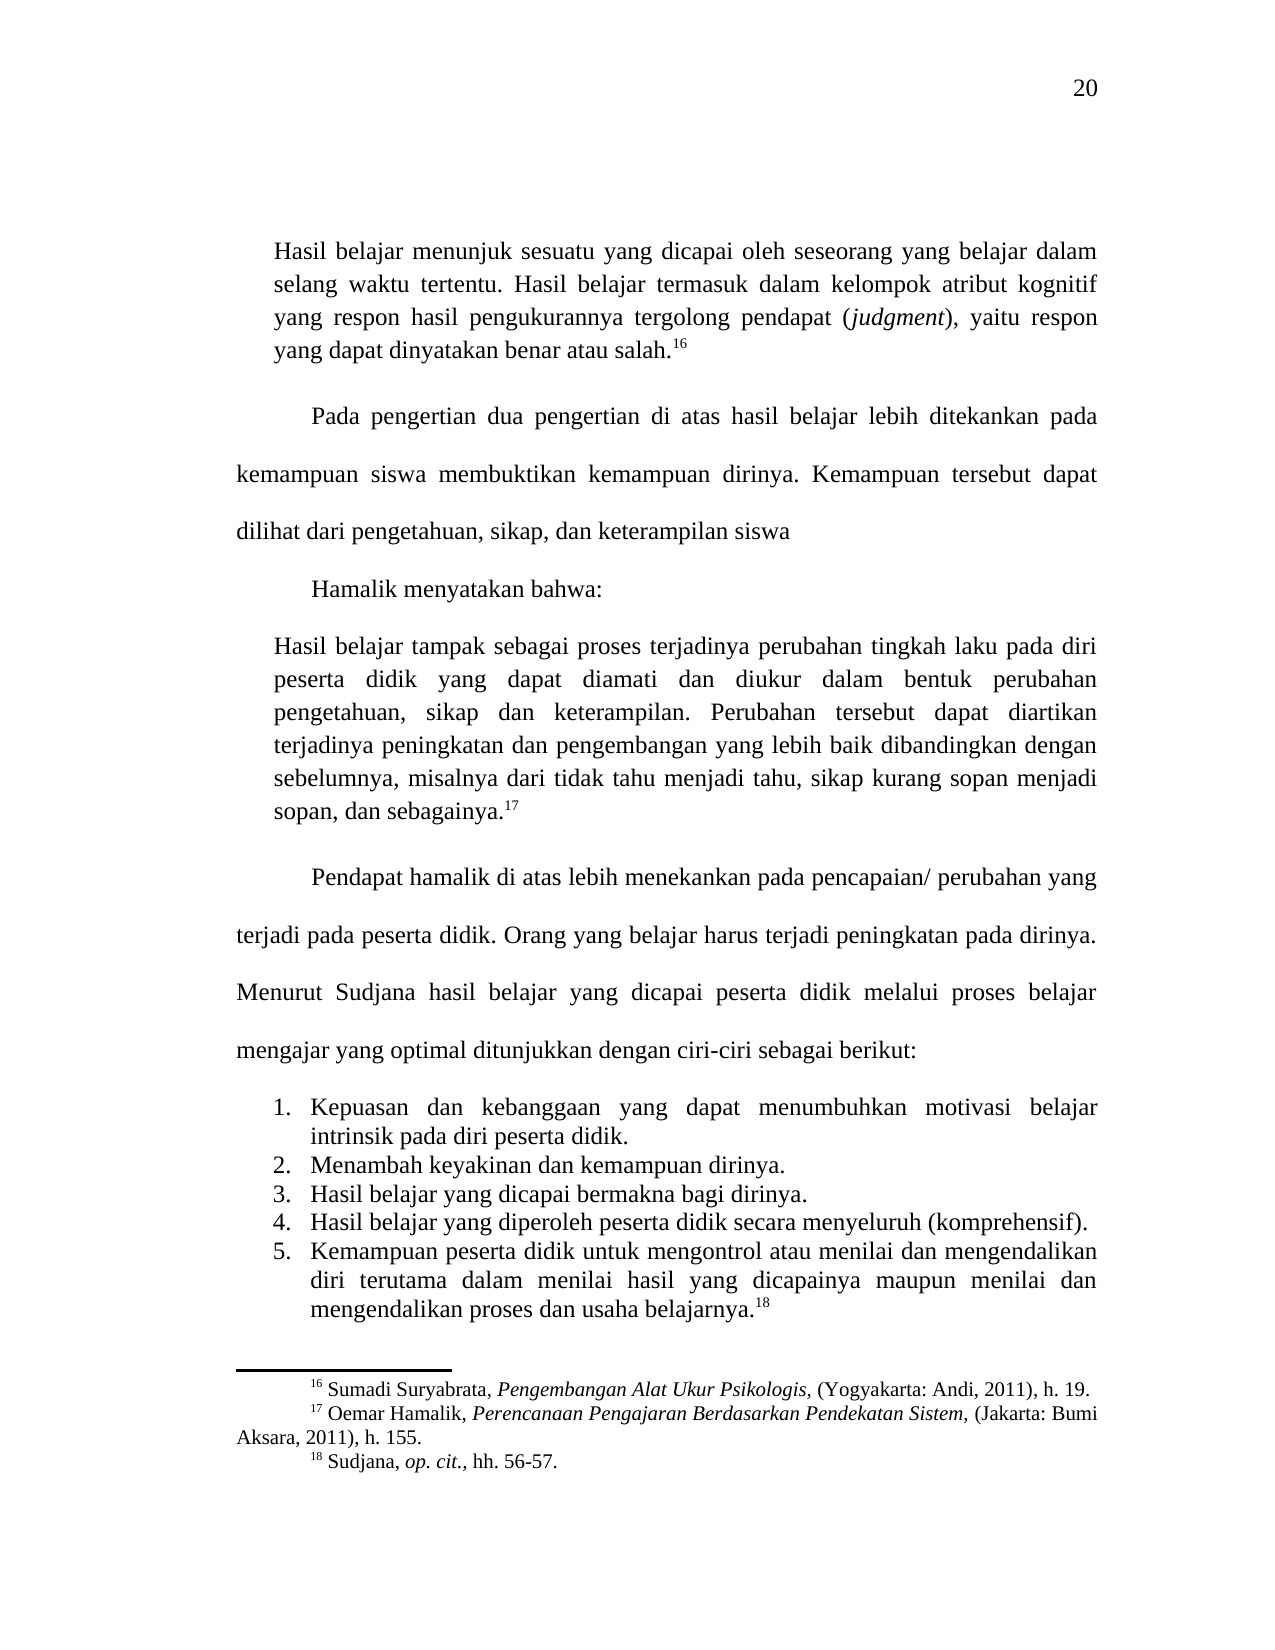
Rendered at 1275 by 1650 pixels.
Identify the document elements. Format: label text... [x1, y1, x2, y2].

text Hasil belajar tampak sebagai proses terjadinya perubahan tingkah laku pada diri peserta didik yang dapat diamati dan diukur dalam bentuk perubahan pengetahuan, sikap dan keterampilan. Perubahan tersebut dapat diartikan terjadinya peningkatan dan pengembangan yang lebih baik dibandingkan dengan sebelumnya, misalnya dari tidak tahu menjadi tahu, sikap kurang sopan menjadi sopan, dan sebagainya. [274, 631, 1098, 825]
list Kemampuan peserta didik untuk mengontrol atau menilai dan mengendalikan diri terutama dalam menilai hasil yang dicapainya maupun menilai dan mengendalikan proses dan usaha belajarnya. [273, 1236, 1098, 1322]
text Hamalik menyatakan bahwa: [236, 574, 1098, 603]
text Pada pengertian dua pengertian di atas hasil belajar lebih ditekankan pada kemampuan siswa membuktikan kemampuan dirinya. Kemampuan tersebut dapat dilihat dari pengetahuan, sikap, dan keterampilan siswa [236, 401, 1098, 545]
list Hasil belajar yang diperoleh peserta didik secara menyeluruh (komprehensif). [273, 1207, 1098, 1236]
text Hasil belajar menunjuk sesuatu yang dicapai oleh seseorang yang belajar dalam selang waktu tertentu. Hasil belajar termasuk dalam kelompok atribut kognitif yang respon hasil pengukurannya tergolong pendapat (judgment), yaitu respon yang dapat dinyatakan benar atau salah. [274, 236, 1098, 364]
text Pendapat hamalik di atas lebih menekankan pada pencapaian/ perubahan yang terjadi pada peserta didik. Orang yang belajar harus terjadi peningkatan pada dirinya. Menurut Sudjana hasil belajar yang dicapai peserta didik melalui proses belajar mengajar yang optimal ditunjukkan dengan ciri-ciri sebagai berikut: [236, 862, 1098, 1064]
list Menambah keyakinan dan kemampuan dirinya. [273, 1150, 1098, 1179]
list Kepuasan dan kebanggaan yang dapat menumbuhkan motivasi belajar intrinsik pada diri peserta didik. [273, 1092, 1098, 1150]
list Hasil belajar yang dicapai bermakna bagi dirinya. [273, 1179, 1098, 1207]
